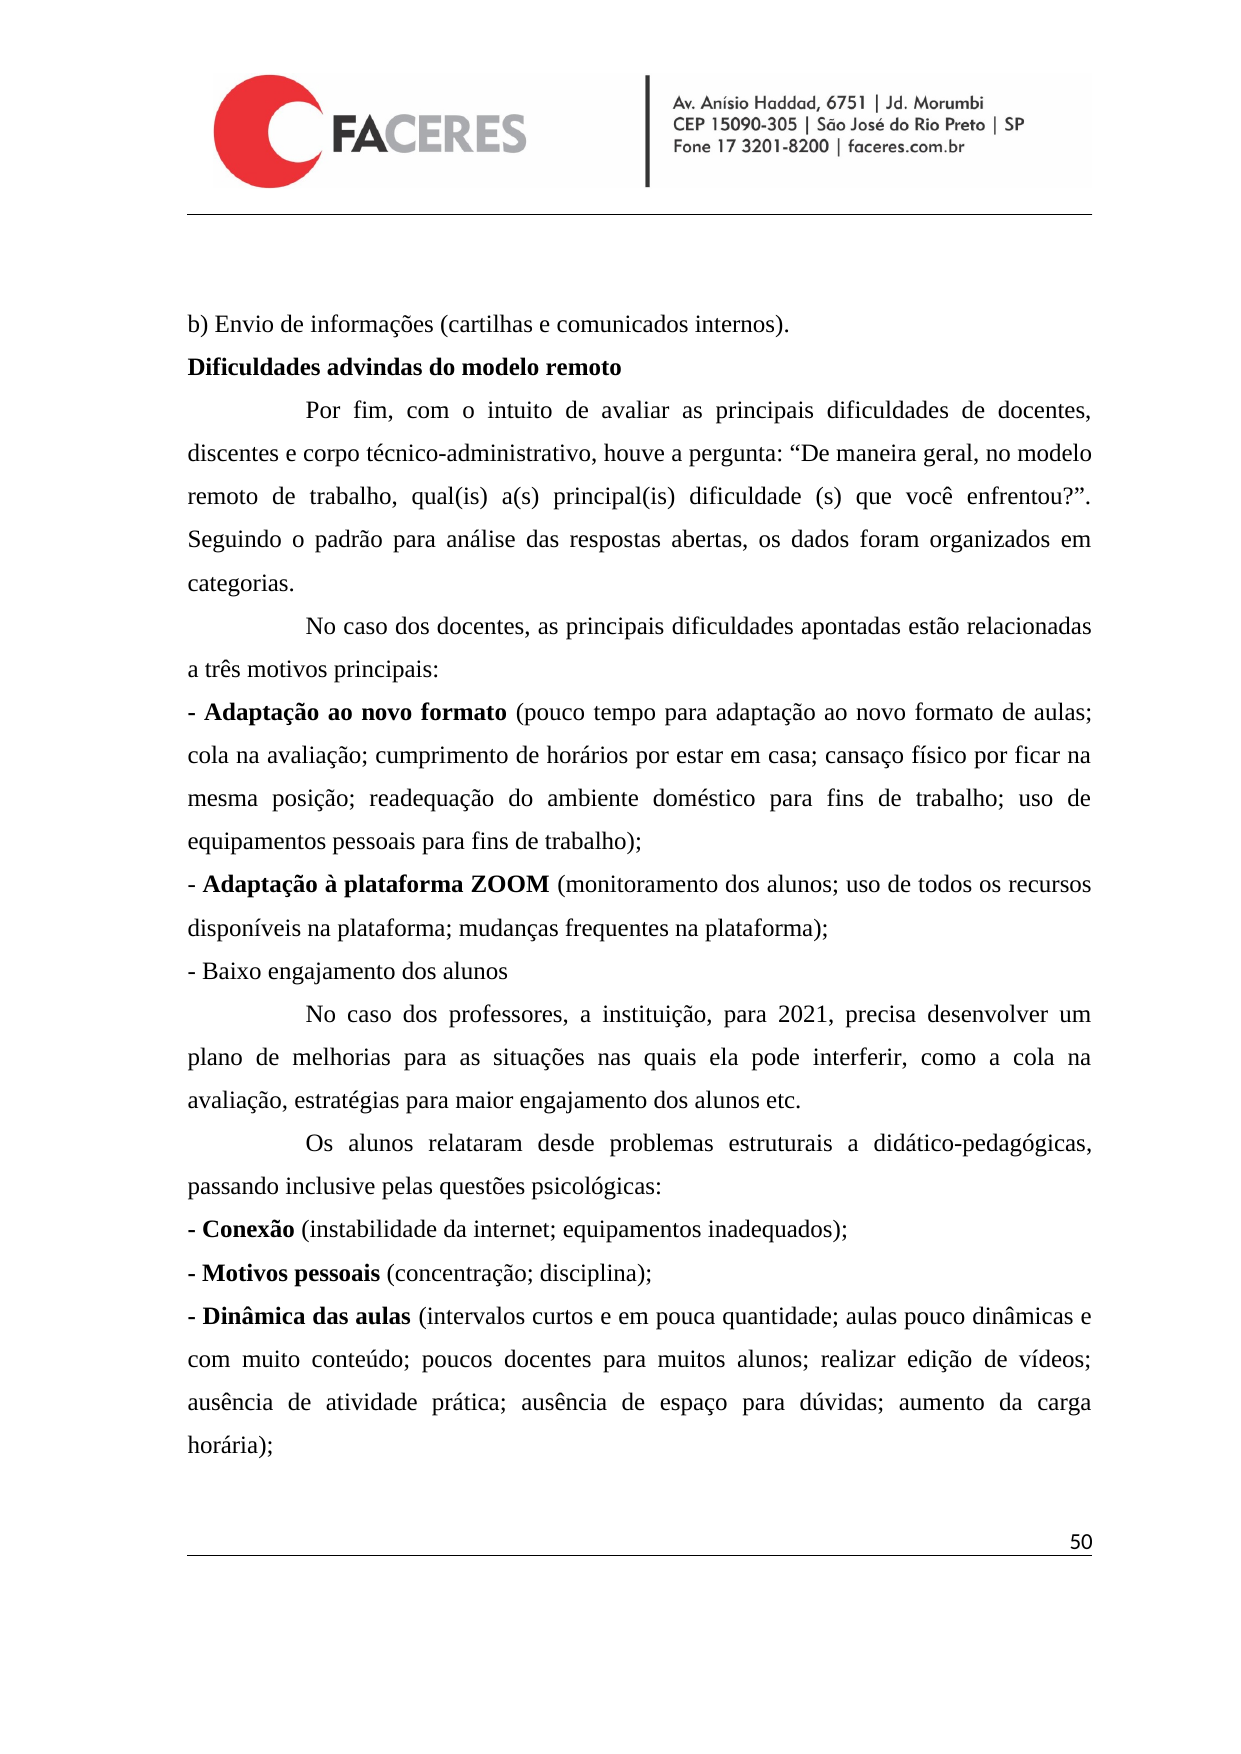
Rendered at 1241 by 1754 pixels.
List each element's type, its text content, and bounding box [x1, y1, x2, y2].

text - Dinâmica das aulas (intervalos curtos e em pouca quantidade; aulas pouco dinâmicas e com muito conteúdo; poucos docentes para muitos alunos; realizar edição de vídeos; ausência de atividade prática; ausência de espaço para dúvidas; aumento da carga horária); [187, 1301, 1092, 1459]
text - Baixo engajamento dos alunos [187, 956, 1092, 984]
text - Adaptação à plataforma ZOOM (monitoramento dos alunos; uso de todos os recursos disponíveis na plataforma; mudanças frequentes na plataforma); [187, 869, 1092, 941]
text Dificuldades advindas do modelo remoto [187, 352, 1092, 381]
text b) Envio de informações (cartilhas e comunicados internos). [187, 309, 1092, 338]
text Por fim, com o intuito de avaliar as principais dificuldades de docentes, discentes e corpo técnico-administrativo, houve a pergunta: “De maneira geral, no modelo remoto de trabalho, qual(is) a(s) principal(is) dificuldade (s) que você enfrentou?”. Seguindo o padrão para análise das respostas abertas, os dados foram organizados em categorias. [187, 395, 1092, 596]
text Os alunos relataram desde problemas estruturais a didático-pedagógicas, passando inclusive pelas questões psicológicas: [187, 1128, 1092, 1200]
text - Motivos pessoais (concentração; disciplina); [187, 1258, 1092, 1286]
text - Conexão (instabilidade da internet; equipamentos inadequados); [187, 1214, 1092, 1243]
text No caso dos docentes, as principais dificuldades apontadas estão relacionadas a três motivos principais: [187, 611, 1092, 683]
text No caso dos professores, a instituição, para 2021, precisa desenvolver um plano de melhorias para as situações nas quais ela pode interferir, como a cola na avaliação, estratégias para maior engajamento dos alunos etc. [187, 999, 1092, 1114]
text - Adaptação ao novo formato (pouco tempo para adaptação ao novo formato de aulas; cola na avaliação; cumprimento de horários por estar em casa; cansaço físico por ficar na mesma posição; readequação do ambiente doméstico para fins de trabalho; uso de equipamentos pessoais para fins de trabalho); [187, 697, 1092, 855]
picture [212, 73, 1093, 189]
